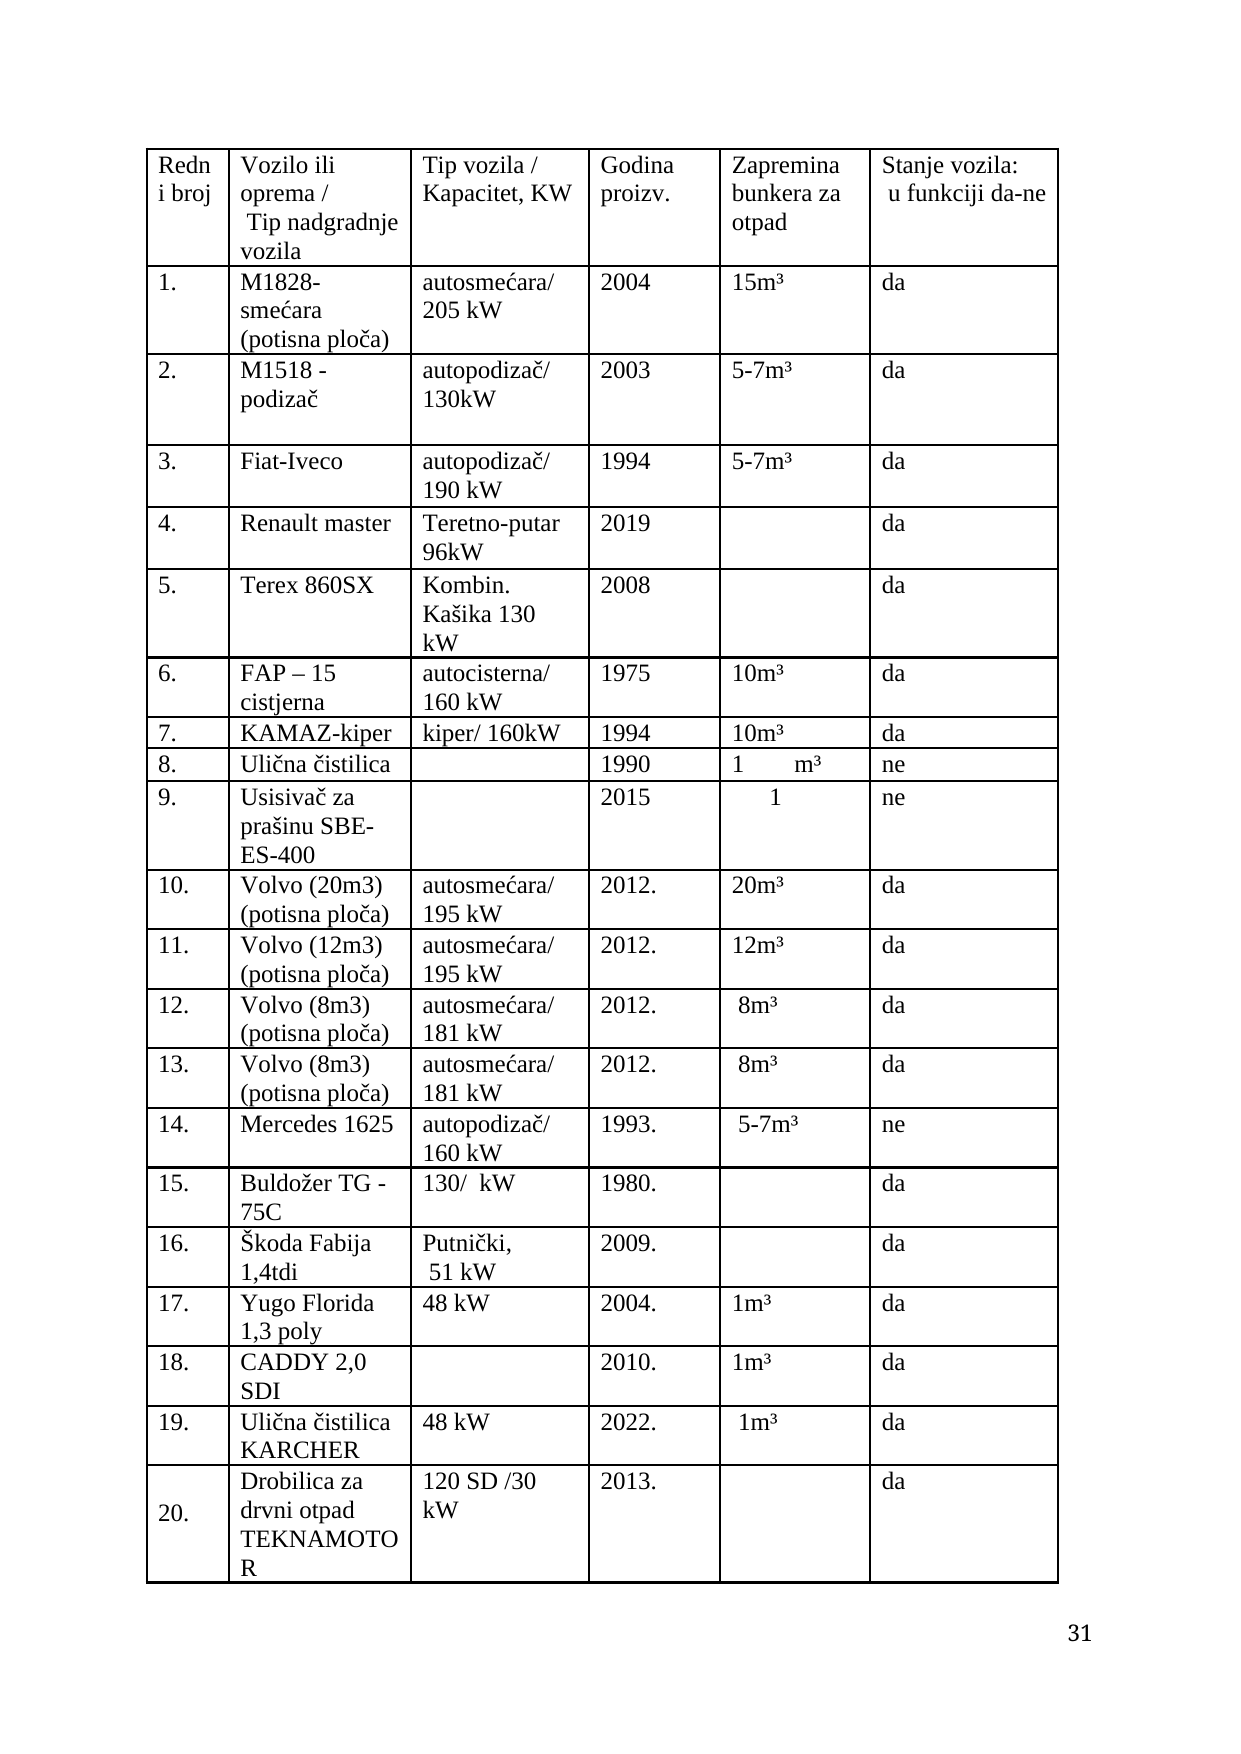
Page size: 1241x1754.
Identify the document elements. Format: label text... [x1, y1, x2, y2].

table_cell 130/ kW [412, 1169, 588, 1226]
table_cell Buldožer TG -75C [230, 1169, 410, 1226]
table_header Stanje vozila: u funkciji da-ne [871, 150, 1057, 265]
table_header Zapremina bunkera za otpad [721, 150, 869, 265]
table_header Tip vozila / Kapacitet, KW [412, 150, 588, 265]
table_cell 2. [148, 355, 228, 444]
table_header Godina proizv. [590, 150, 719, 265]
table_cell 10m³ [721, 659, 869, 716]
table_cell da [871, 355, 1057, 444]
table_cell da [871, 1228, 1057, 1286]
table_cell 17. [148, 1288, 228, 1345]
table_cell 1m³ [721, 1347, 869, 1405]
table_cell da [871, 1169, 1057, 1226]
table_cell Putnički, 51 kW [412, 1228, 588, 1286]
table_cell Ulična čistilica [230, 749, 410, 780]
table_cell Volvo (8m3) (potisna ploča) [230, 990, 410, 1047]
table_cell 6. [148, 659, 228, 716]
table_cell da [871, 570, 1057, 656]
table_cell 2022. [590, 1407, 719, 1464]
table_cell da [871, 990, 1057, 1047]
table_cell FAP – 15 cistjerna [230, 659, 410, 716]
table_cell 20. [148, 1466, 228, 1581]
table_cell autopodizač/ 130kW [412, 355, 588, 444]
table_cell Yugo Florida 1,3 poly [230, 1288, 410, 1345]
table_cell [412, 782, 588, 868]
table_cell ne [871, 782, 1057, 868]
table_cell 18. [148, 1347, 228, 1405]
table_cell 12m³ [721, 930, 869, 988]
table_cell 2003 [590, 355, 719, 444]
table_cell Ulična čistilica KARCHER [230, 1407, 410, 1464]
table_cell autocisterna/ 160 kW [412, 659, 588, 716]
table_cell autosmećara/ 181 kW [412, 990, 588, 1047]
table_cell 2012. [590, 871, 719, 928]
table_cell 2012. [590, 1049, 719, 1107]
table_cell [412, 1347, 588, 1405]
table_cell 15. [148, 1169, 228, 1226]
table_cell autosmećara/ 181 kW [412, 1049, 588, 1107]
table_cell da [871, 1347, 1057, 1405]
table_cell 5-7m³ [721, 355, 869, 444]
table_cell 2009. [590, 1228, 719, 1286]
table_cell Volvo (8m3) (potisna ploča) [230, 1049, 410, 1107]
table_cell autosmećara/ 195 kW [412, 930, 588, 988]
table_cell 2013. [590, 1466, 719, 1581]
table_cell autosmećara/ 205 kW [412, 267, 588, 353]
table_cell 2004. [590, 1288, 719, 1345]
table_cell 13. [148, 1049, 228, 1107]
table_cell Usisivač za prašinu SBE-ES-400 [230, 782, 410, 868]
table_cell 2015 [590, 782, 719, 868]
table_cell 8m³ [721, 990, 869, 1047]
table_cell CADDY 2,0 SDI [230, 1347, 410, 1405]
table_cell 8m³ [721, 1049, 869, 1107]
table_cell 4. [148, 508, 228, 568]
table_cell 1993. [590, 1109, 719, 1166]
table_cell 1994 [590, 718, 719, 747]
table_cell 5. [148, 570, 228, 656]
table_cell [721, 1466, 869, 1581]
table_cell Renault master [230, 508, 410, 568]
table_cell 2010. [590, 1347, 719, 1405]
table_cell 16. [148, 1228, 228, 1286]
table_cell 5-7m³ [721, 1109, 869, 1166]
table_cell da [871, 508, 1057, 568]
table_cell da [871, 1049, 1057, 1107]
table_cell M1828-smećara (potisna ploča) [230, 267, 410, 353]
table_cell 3. [148, 446, 228, 506]
table_cell Kombin. Kašika 130 kW [412, 570, 588, 656]
table_cell da [871, 871, 1057, 928]
table_cell 1994 [590, 446, 719, 506]
table_cell 10. [148, 871, 228, 928]
table_cell Mercedes 1625 [230, 1109, 410, 1166]
table_cell Drobilica za drvni otpad TEKNAMOTOR [230, 1466, 410, 1581]
table_cell 14. [148, 1109, 228, 1166]
table_cell 10m³ [721, 718, 869, 747]
table_cell autopodizač/ 190 kW [412, 446, 588, 506]
table_cell 1. [148, 267, 228, 353]
table_cell 2004 [590, 267, 719, 353]
table_cell ne [871, 749, 1057, 780]
table_cell [412, 749, 588, 780]
table_cell da [871, 930, 1057, 988]
table_header Vozilo ili oprema / Tip nadgradnje vozila [230, 150, 410, 265]
table_cell 5-7m³ [721, 446, 869, 506]
table_cell 12. [148, 990, 228, 1047]
table_cell 1980. [590, 1169, 719, 1226]
table_cell da [871, 1288, 1057, 1345]
table_header Redni broj [148, 150, 228, 265]
table_cell Škoda Fabija 1,4tdi [230, 1228, 410, 1286]
table_cell 48 kW [412, 1407, 588, 1464]
table_cell 1m³ [721, 1407, 869, 1464]
table_cell Teretno-putar 96kW [412, 508, 588, 568]
table_cell Volvo (12m3) (potisna ploča) [230, 930, 410, 988]
table_cell M1518 -podizač [230, 355, 410, 444]
table_cell 2012. [590, 930, 719, 988]
table_cell 2008 [590, 570, 719, 656]
table_cell 19. [148, 1407, 228, 1464]
table_cell 1990 [590, 749, 719, 780]
table_cell 1975 [590, 659, 719, 716]
table_cell KAMAZ-kiper [230, 718, 410, 747]
table_cell 8. [148, 749, 228, 780]
table_cell 9. [148, 782, 228, 868]
table_cell Volvo (20m3) (potisna ploča) [230, 871, 410, 928]
table_cell 1 m³ [721, 749, 869, 780]
table_cell 7. [148, 718, 228, 747]
table_cell da [871, 659, 1057, 716]
table_cell da [871, 446, 1057, 506]
table_cell 15m³ [721, 267, 869, 353]
table_cell 120 SD /30 kW [412, 1466, 588, 1581]
table_cell [721, 1228, 869, 1286]
table_cell da [871, 267, 1057, 353]
table_cell [721, 1169, 869, 1226]
table_cell da [871, 718, 1057, 747]
table_cell autopodizač/ 160 kW [412, 1109, 588, 1166]
table_cell [721, 508, 869, 568]
table_cell ne [871, 1109, 1057, 1166]
table_cell autosmećara/ 195 kW [412, 871, 588, 928]
table_cell [721, 570, 869, 656]
table_cell 20m³ [721, 871, 869, 928]
table_cell 1m³ [721, 1288, 869, 1345]
table_cell da [871, 1466, 1057, 1581]
table_cell kiper/ 160kW [412, 718, 588, 747]
table_cell Fiat-Iveco [230, 446, 410, 506]
table_cell 1 [721, 782, 869, 868]
table_cell 2012. [590, 990, 719, 1047]
table_cell 11. [148, 930, 228, 988]
table_cell Terex 860SX [230, 570, 410, 656]
table_cell 48 kW [412, 1288, 588, 1345]
table_cell da [871, 1407, 1057, 1464]
table_cell 2019 [590, 508, 719, 568]
